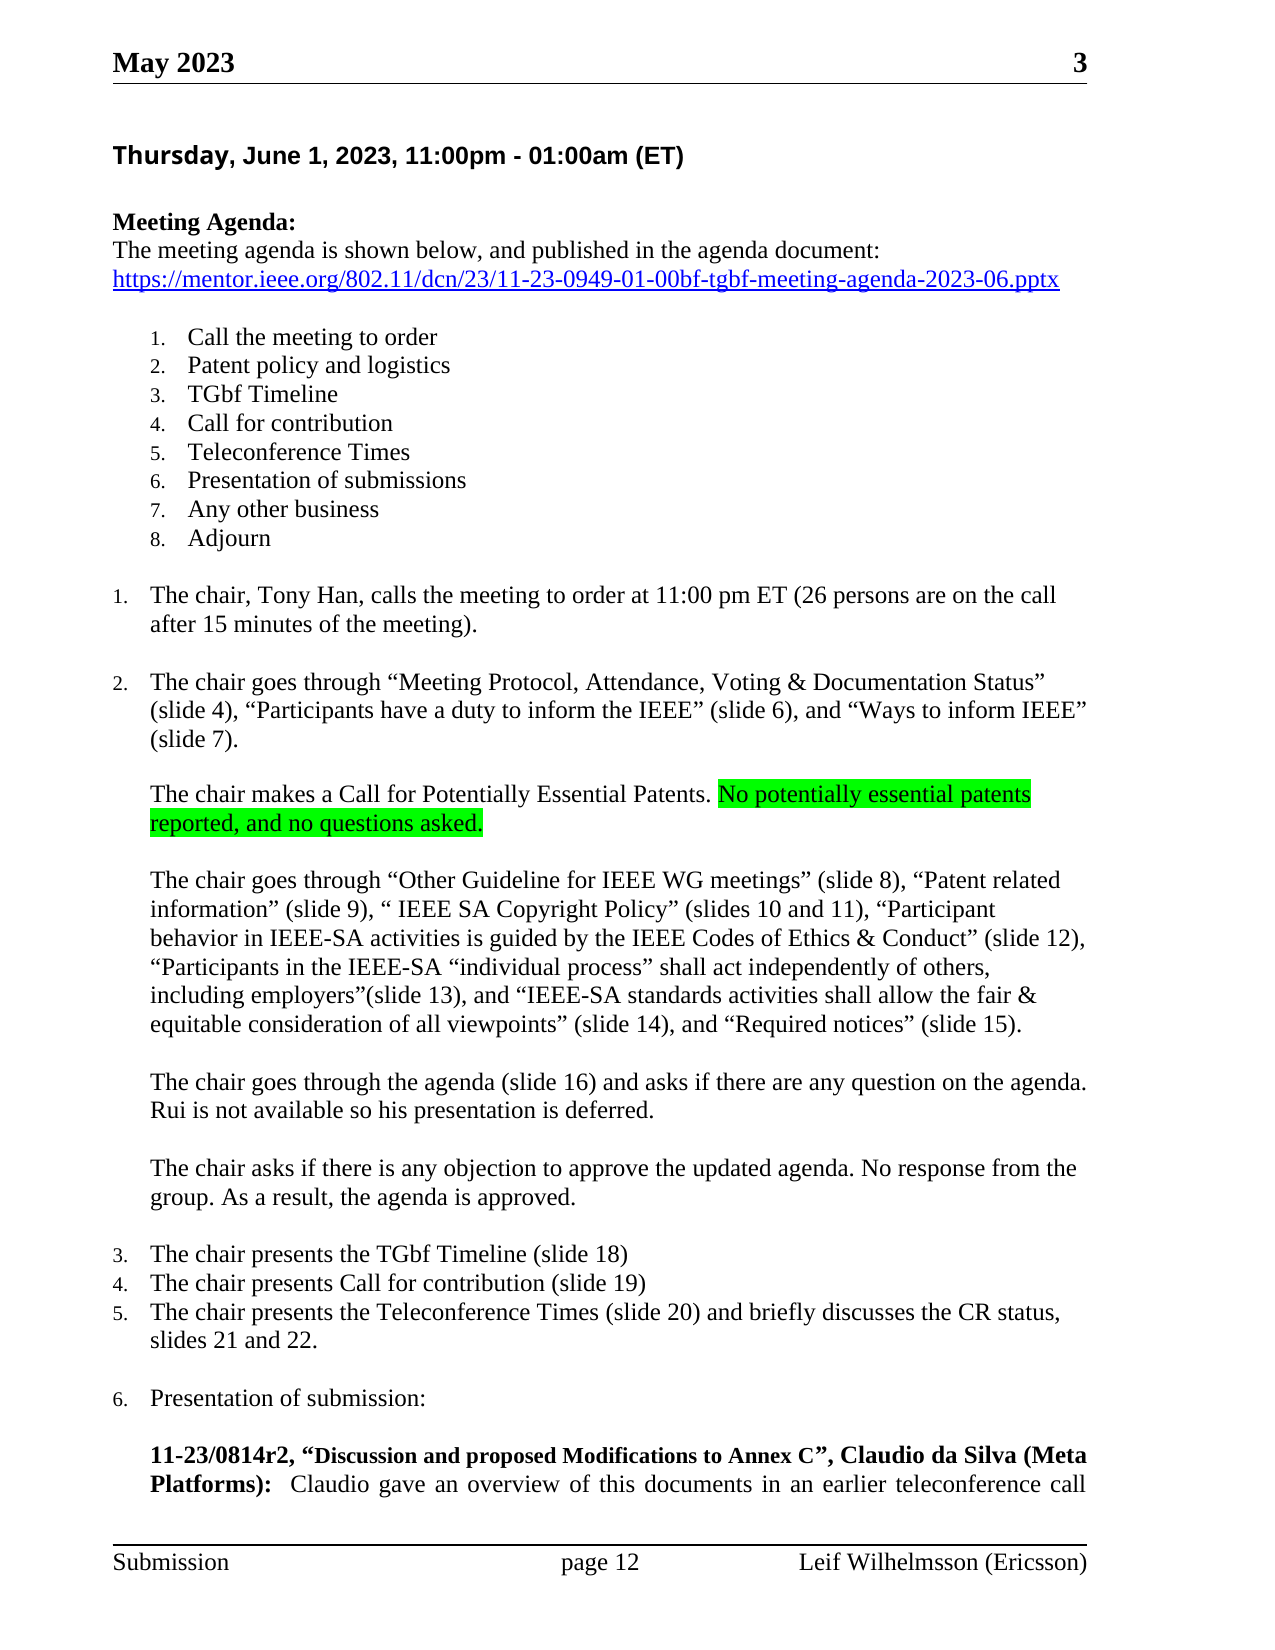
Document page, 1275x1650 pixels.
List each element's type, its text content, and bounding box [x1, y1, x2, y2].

list The chair presents the TGbf Timeline (slide 18) [112, 1239, 1087, 1268]
list The chair presents Call for contribution (slide 19) [112, 1268, 1087, 1297]
text Rui is not available so his presentation is deferred. [150, 1095, 1087, 1124]
list Teleconference Times [150, 437, 1087, 465]
list Patent policy and logistics [150, 350, 1087, 379]
text The chair makes a Call for Potentially Essential Patents. No potentially essential patents reported, and no questions asked. [150, 779, 1087, 837]
list The chair goes through “Meeting Protocol, Attendance, Voting & Documentation Status” (slide 4), “Participants have a duty to inform the IEEE” (slide 6), and “Ways to inform IEEE” (slide 7). [112, 667, 1087, 753]
list Presentation of submission: [112, 1383, 1087, 1412]
text https://mentor.ieee.org/802.11/dcn/23/11-23-0949-01-00bf-tgbf-meeting-agenda-2023-06.pptx [112, 264, 1087, 293]
text The chair goes through the agenda (slide 16) and asks if there are any question on the agenda. [150, 1067, 1087, 1095]
list Presentation of submissions [150, 465, 1087, 494]
list TGbf Timeline [150, 379, 1087, 408]
text Meeting Agenda: [112, 207, 1087, 235]
list Call the meeting to order [150, 322, 1087, 350]
text The meeting agenda is shown below, and published in the agenda document: [112, 235, 1087, 264]
subtitle Thursday, June 1, 2023, 11:00pm - 01:00am (ET) [112, 137, 1087, 172]
list Call for contribution [150, 408, 1087, 437]
text The chair asks if there is any objection to approve the updated agenda. No response from the group. As a result, the agenda is approved. [150, 1153, 1087, 1210]
list Adjourn [150, 523, 1087, 552]
list Any other business [150, 494, 1087, 523]
list The chair, Tony Han, calls the meeting to order at 11:00 pm ET (26 persons are on the call after 15 minutes of the meeting). [112, 580, 1087, 638]
text The chair goes through “Other Guideline for IEEE WG meetings” (slide 8), “Patent related information” (slide 9), “ IEEE SA Copyright Policy” (slides 10 and 11), “Participant behavior in IEEE-SA activities is guided by the IEEE Codes of Ethics & Conduct” (slide 12), “Participants in the IEEE-SA “individual process” shall act independently of others, including employers”(slide 13), and “IEEE-SA standards activities shall allow the fair & equitable consideration of all viewpoints” (slide 14), and “Required notices” (slide 15). [150, 865, 1087, 1038]
list The chair presents the Teleconference Times (slide 20) and briefly discusses the CR status, slides 21 and 22. [112, 1297, 1087, 1354]
